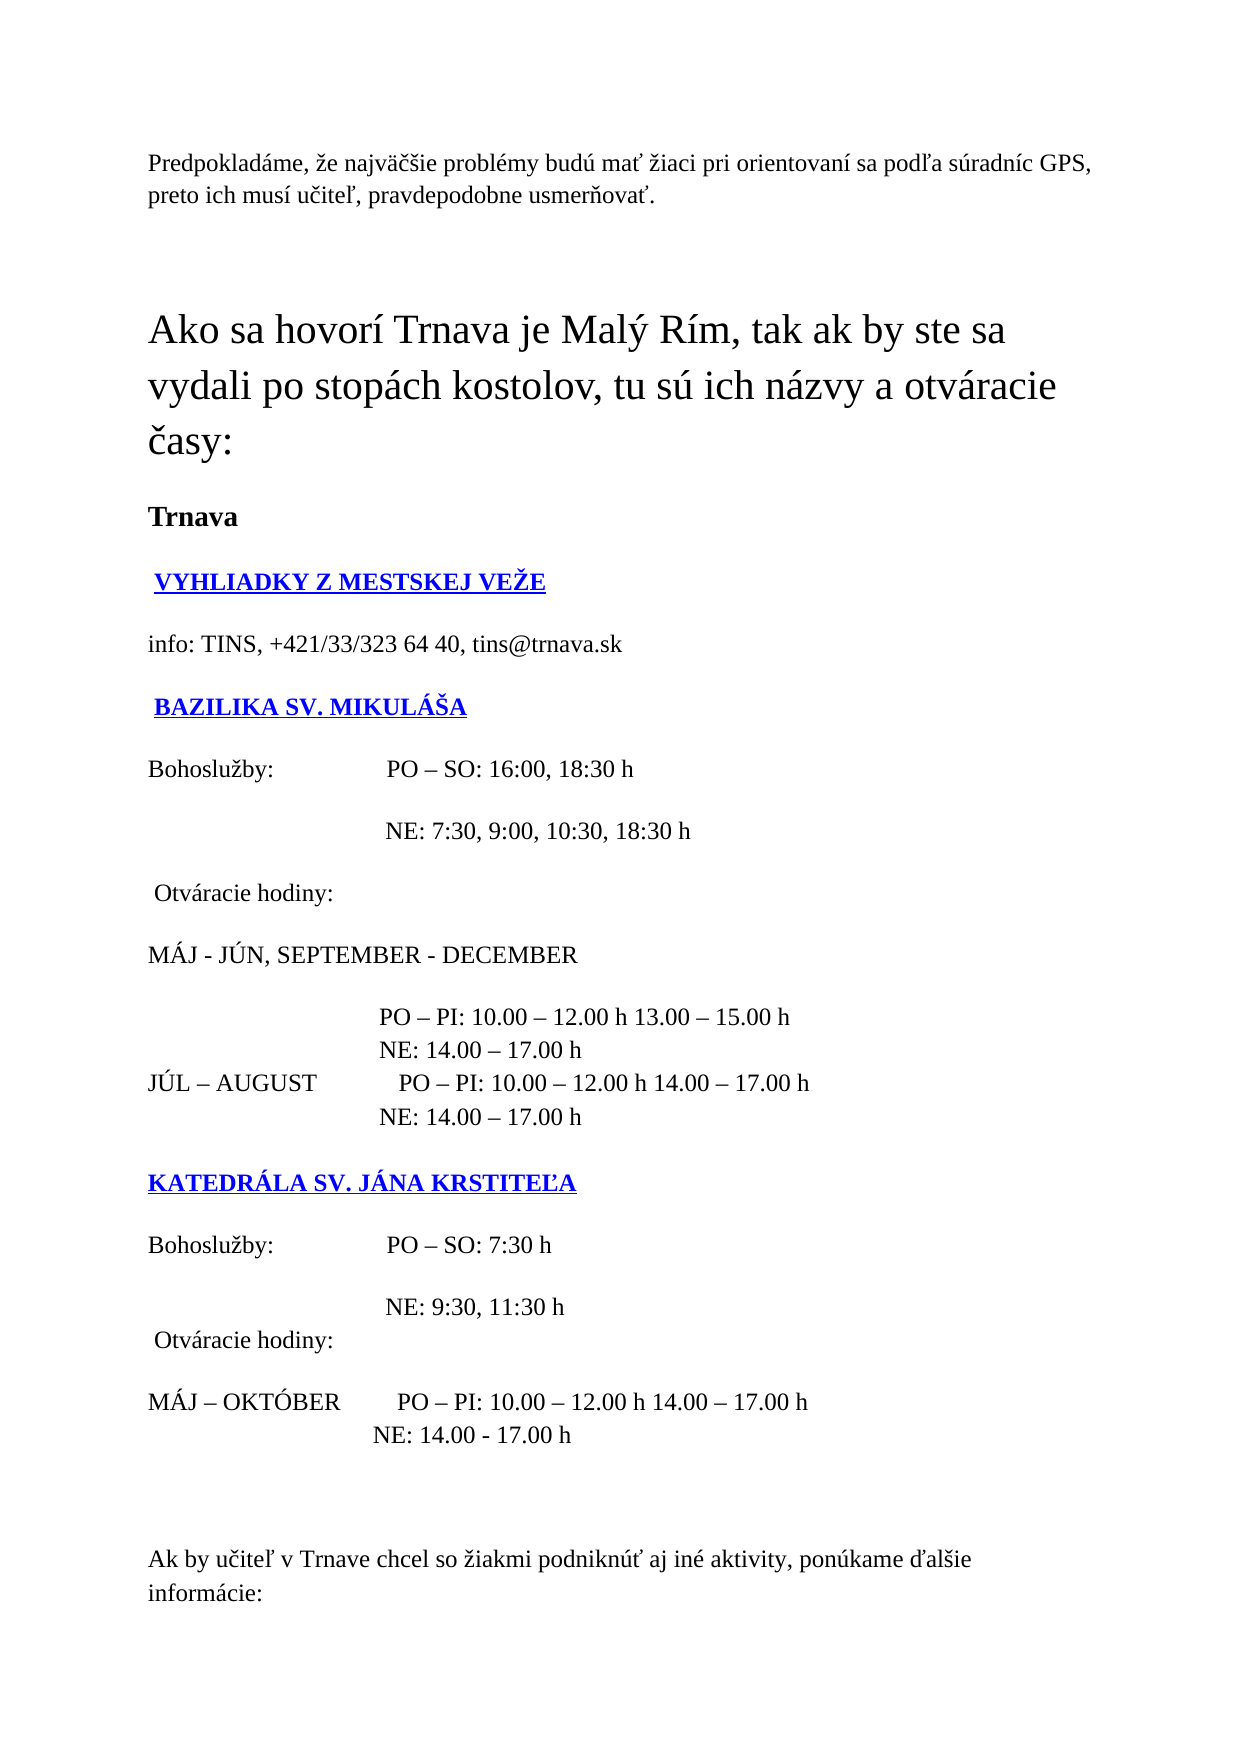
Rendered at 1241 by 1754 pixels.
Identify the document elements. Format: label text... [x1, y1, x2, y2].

text MÁJ - JÚN, SEPTEMBER - DECEMBER [148, 940, 1093, 969]
text info: TINS, +421/33/323 64 40, tins@trnava.sk [148, 629, 1093, 658]
text NE: 7:30, 9:00, 10:30, 18:30 h [148, 816, 1093, 845]
text BAZILIKA SV. MIKULÁŠA [148, 692, 1093, 720]
subtitle Trnava [148, 499, 1093, 533]
text Predpokladáme, že najväčšie problémy budú mať žiaci pri orientovaní sa podľa súradníc GPS, preto ich musí učiteľ, pravdepodobne usmerňovať. [148, 148, 1093, 209]
text Bohoslužby: PO – SO: 16:00, 18:30 h [148, 754, 1093, 782]
text PO – PI: 10.00 – 12.00 h 13.00 – 15.00 h NE: 14.00 – 17.00 h JÚL – AUGUST PO – PI: 10.00 – 12.00 h 14.00 – 17.00 h NE: 14.00 – 17.00 h KATEDRÁLA SV. JÁNA KRSTITEĽA [148, 1002, 1093, 1196]
text Ak by učiteľ v Trnave chcel so žiakmi podniknúť aj iné aktivity, ponúkame ďalšie informácie: [148, 1544, 1093, 1606]
text MÁJ – OKTÓBER PO – PI: 10.00 – 12.00 h 14.00 – 17.00 h NE: 14.00 - 17.00 h [148, 1387, 1093, 1449]
text Bohoslužby: PO – SO: 7:30 h [148, 1230, 1093, 1258]
subtitle Ako sa hovorí Trnava je Malý Rím, tak ak by ste sa vydali po stopách kostolov, tu sú ich názvy a otváracie časy: [148, 305, 1093, 463]
text VYHLIADKY Z MESTSKEJ VEŽE [148, 567, 1093, 596]
text NE: 9:30, 11:30 h Otváracie hodiny: [148, 1292, 1093, 1354]
text Otváracie hodiny: [148, 878, 1093, 907]
